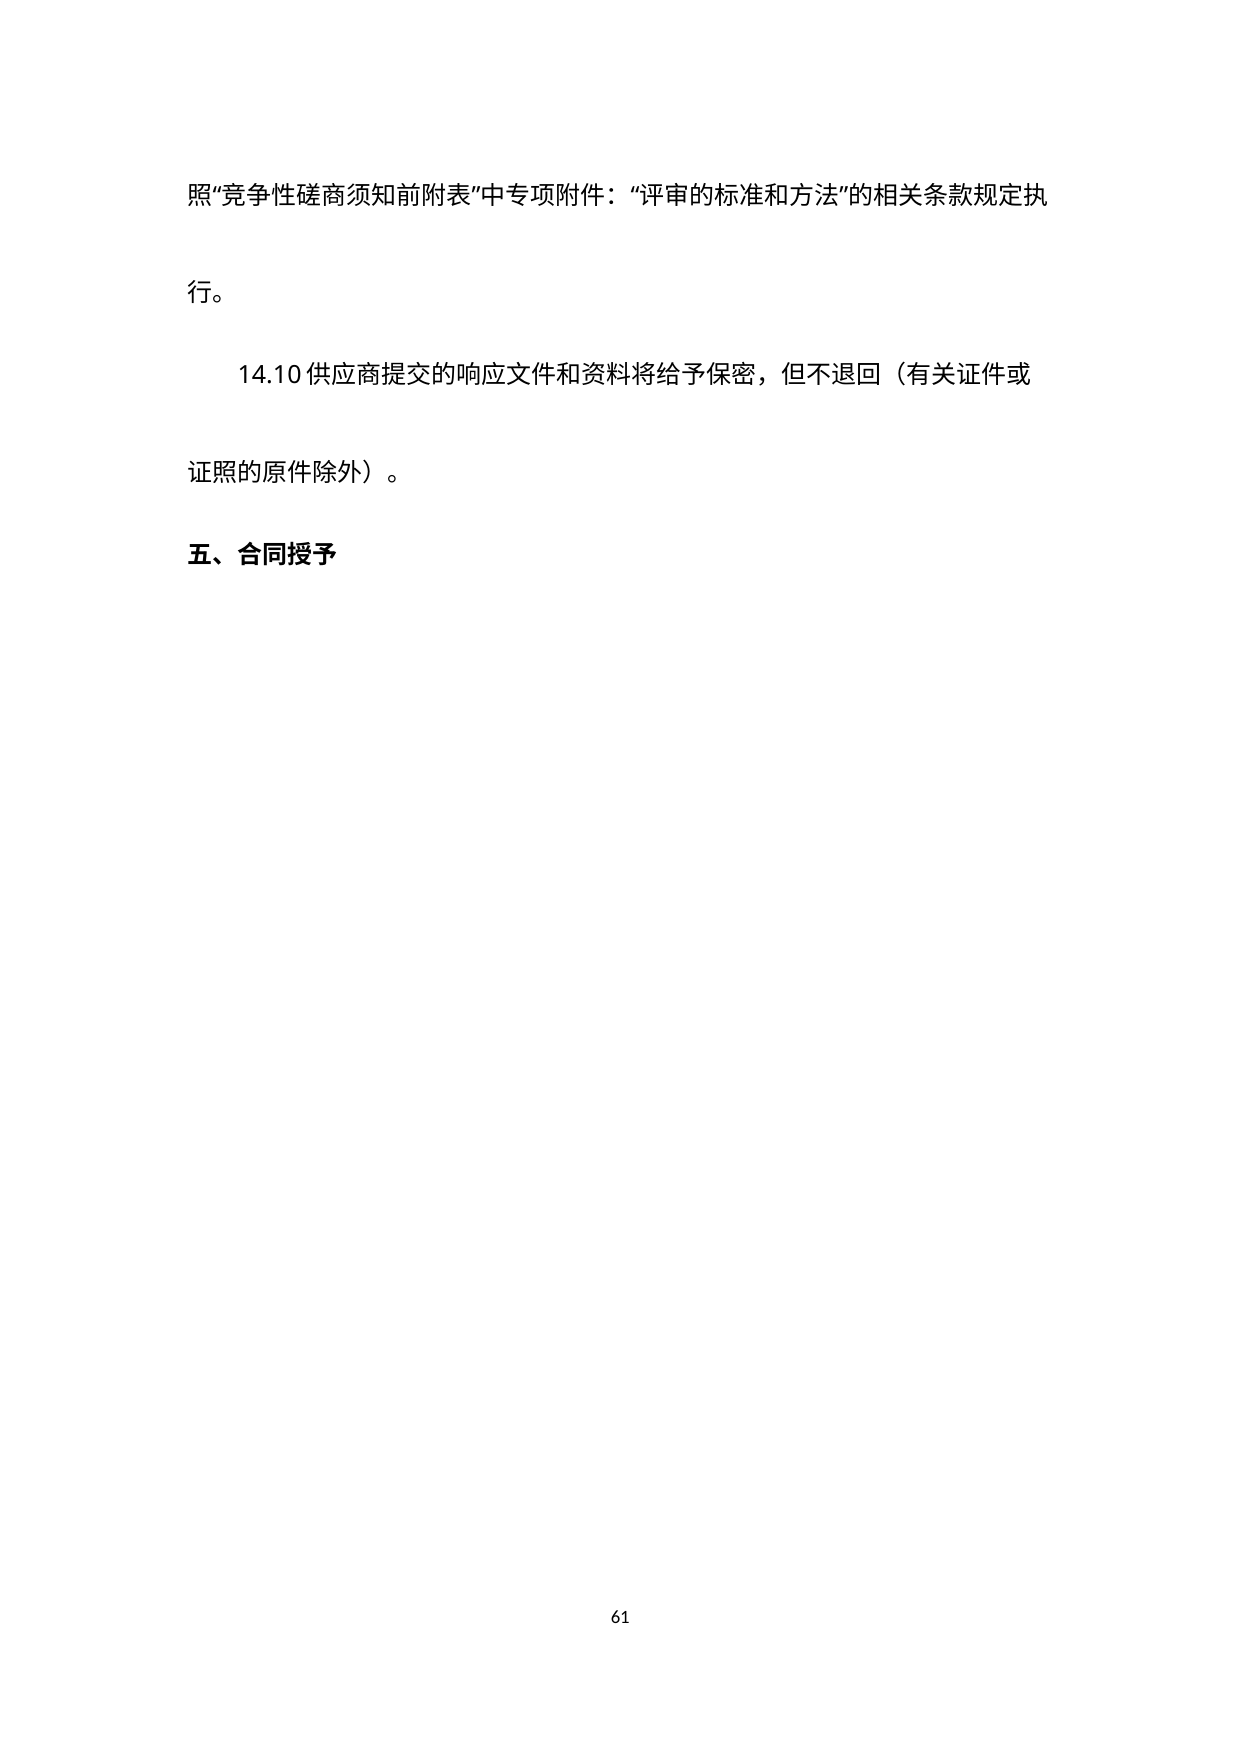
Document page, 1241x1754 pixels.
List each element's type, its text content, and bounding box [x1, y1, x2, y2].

text 五、合同授予 [187, 521, 1053, 586]
text 14.10供应商提交的响应文件和资料将给予保密，但不退回（有关证件或证照的原件除外）。 [187, 341, 1053, 504]
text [187, 162, 1053, 324]
